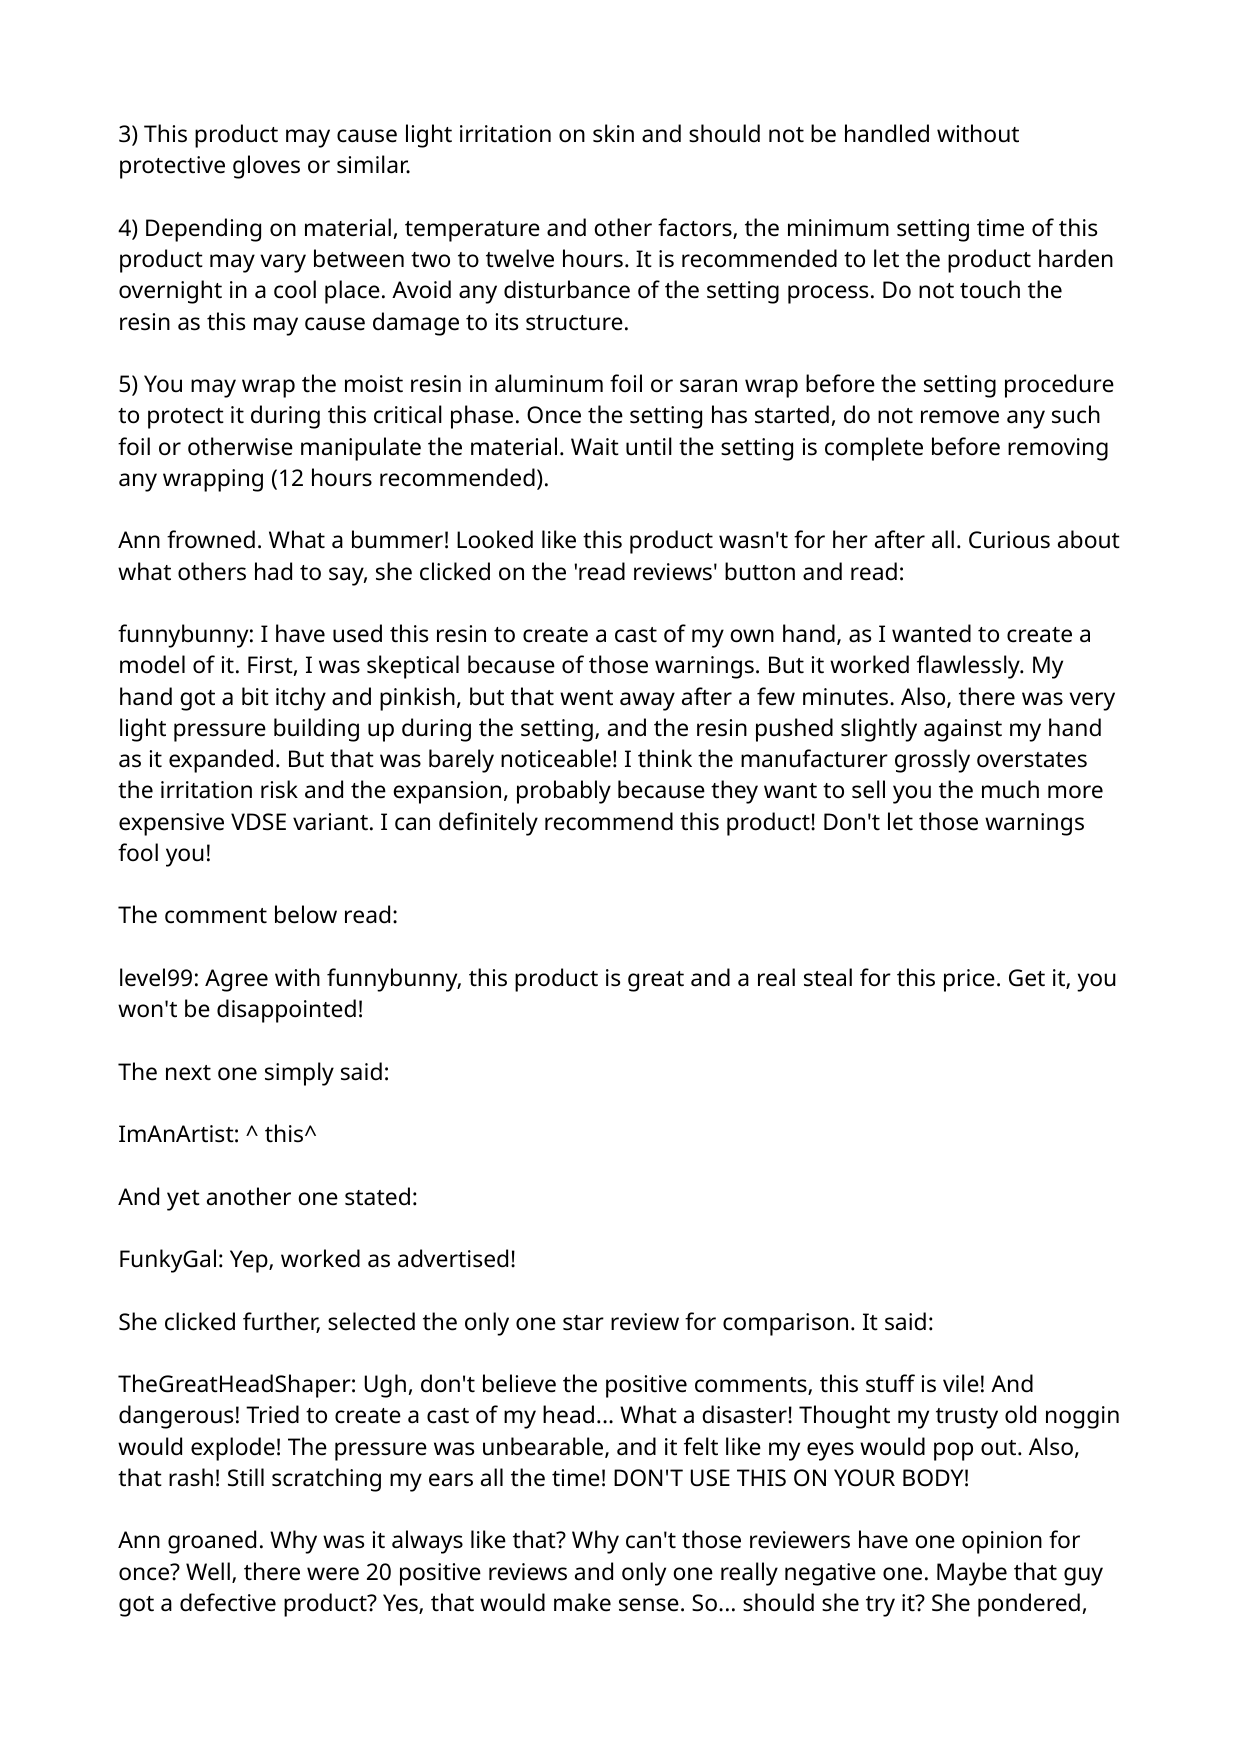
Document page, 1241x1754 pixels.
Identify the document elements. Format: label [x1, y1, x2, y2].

text [118, 118, 1122, 1618]
